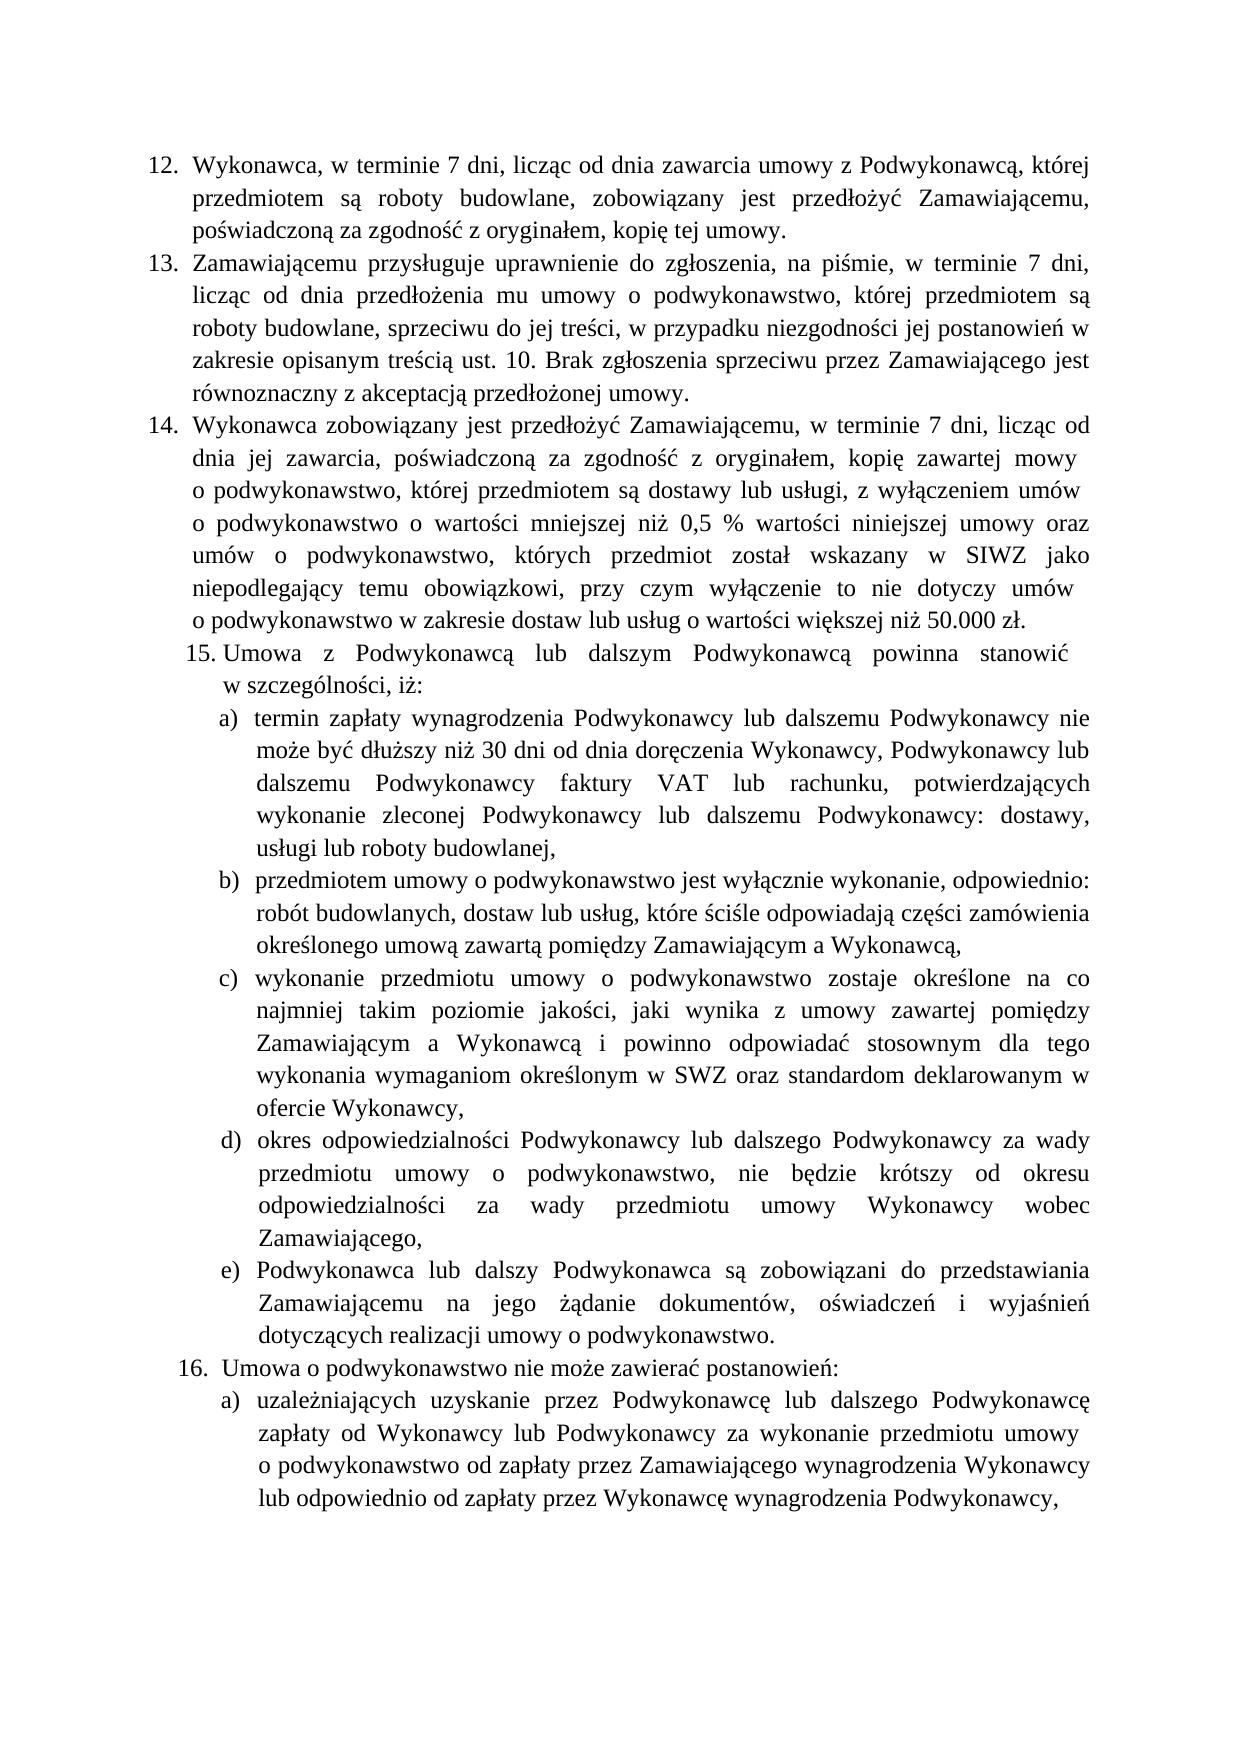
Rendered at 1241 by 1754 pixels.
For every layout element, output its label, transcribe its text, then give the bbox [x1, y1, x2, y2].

list termin zapłaty wynagrodzenia Podwykonawcy lub dalszemu Podwykonawcy nie może być dłuższy niż 30 dni od dnia doręczenia Wykonawcy, Podwykonawcy lub dalszemu Podwykonawcy faktury VAT lub rachunku, potwierdzających wykonanie zleconej Podwykonawcy lub dalszemu Podwykonawcy: dostawy, usługi lub roboty budowlanej, [218, 700, 1091, 863]
list Zamawiającemu przysługuje uprawnienie do zgłoszenia, na piśmie, w terminie 7 dni, licząc od dnia przedłożenia mu umowy o podwykonawstwo, której przedmiotem są roboty budowlane, sprzeciwu do jej treści, w przypadku niezgodności jej postanowień w zakresie opisanym treścią ust. 10. Brak zgłoszenia sprzeciwu przez Zamawiającego jest równoznaczny z akceptacją przedłożonej umowy. [148, 245, 1091, 408]
list uzależniających uzyskanie przez Podwykonawcę lub dalszego Podwykonawcę zapłaty od Wykonawcy lub Podwykonawcy za wykonanie przedmiotu umowy o podwykonawstwo od zapłaty przez Zamawiającego wynagrodzenia Wykonawcy lub odpowiednio od zapłaty przez Wykonawcę wynagrodzenia Podwykonawcy, [221, 1383, 1091, 1513]
list okres odpowiedzialności Podwykonawcy lub dalszego Podwykonawcy za wady przedmiotu umowy o podwykonawstwo, nie będzie krótszy od okresu odpowiedzialności za wady przedmiotu umowy Wykonawcy wobec Zamawiającego, [221, 1123, 1091, 1253]
list Podwykonawca lub dalszy Podwykonawca są zobowiązani do przedstawiania Zamawiającemu na jego żądanie dokumentów, oświadczeń i wyjaśnień dotyczących realizacji umowy o podwykonawstwo. [221, 1253, 1091, 1350]
list Umowa o podwykonawstwo nie może zawierać postanowień: [177, 1350, 1093, 1383]
list Wykonawca zobowiązany jest przedłożyć Zamawiającemu, w terminie 7 dni, licząc od dnia jej zawarcia, poświadczoną za zgodność z oryginałem, kopię zawartej mowy o podwykonawstwo, której przedmiotem są dostawy lub usługi, z wyłączeniem umów o podwykonawstwo o wartości mniejszej niż 0,5 % wartości niniejszej umowy oraz umów o podwykonawstwo, których przedmiot został wskazany w SIWZ jako niepodlegający temu obowiązkowi, przy czym wyłączenie to nie dotyczy umów o podwykonawstwo w zakresie dostaw lub usług o wartości większej niż 50.000 zł. [148, 408, 1091, 635]
list Umowa z Podwykonawcą lub dalszym Podwykonawcą powinna stanowić w szczególności, iż: [185, 635, 1091, 700]
list przedmiotem umowy o podwykonawstwo jest wyłącznie wykonanie, odpowiednio: robót budowlanych, dostaw lub usług, które ściśle odpowiadają części zamówienia określonego umową zawartą pomiędzy Zamawiającym a Wykonawcą, [218, 863, 1091, 960]
list wykonanie przedmiotu umowy o podwykonawstwo zostaje określone na co najmniej takim poziomie jakości, jaki wynika z umowy zawartej pomiędzy Zamawiającym a Wykonawcą i powinno odpowiadać stosownym dla tego wykonania wymaganiom określonym w SWZ oraz standardom deklarowanym w ofercie Wykonawcy, [218, 960, 1091, 1123]
list Wykonawca, w terminie 7 dni, licząc od dnia zawarcia umowy z Podwykonawcą, której przedmiotem są roboty budowlane, zobowiązany jest przedłożyć Zamawiającemu, poświadczoną za zgodność z oryginałem, kopię tej umowy. [148, 148, 1091, 245]
